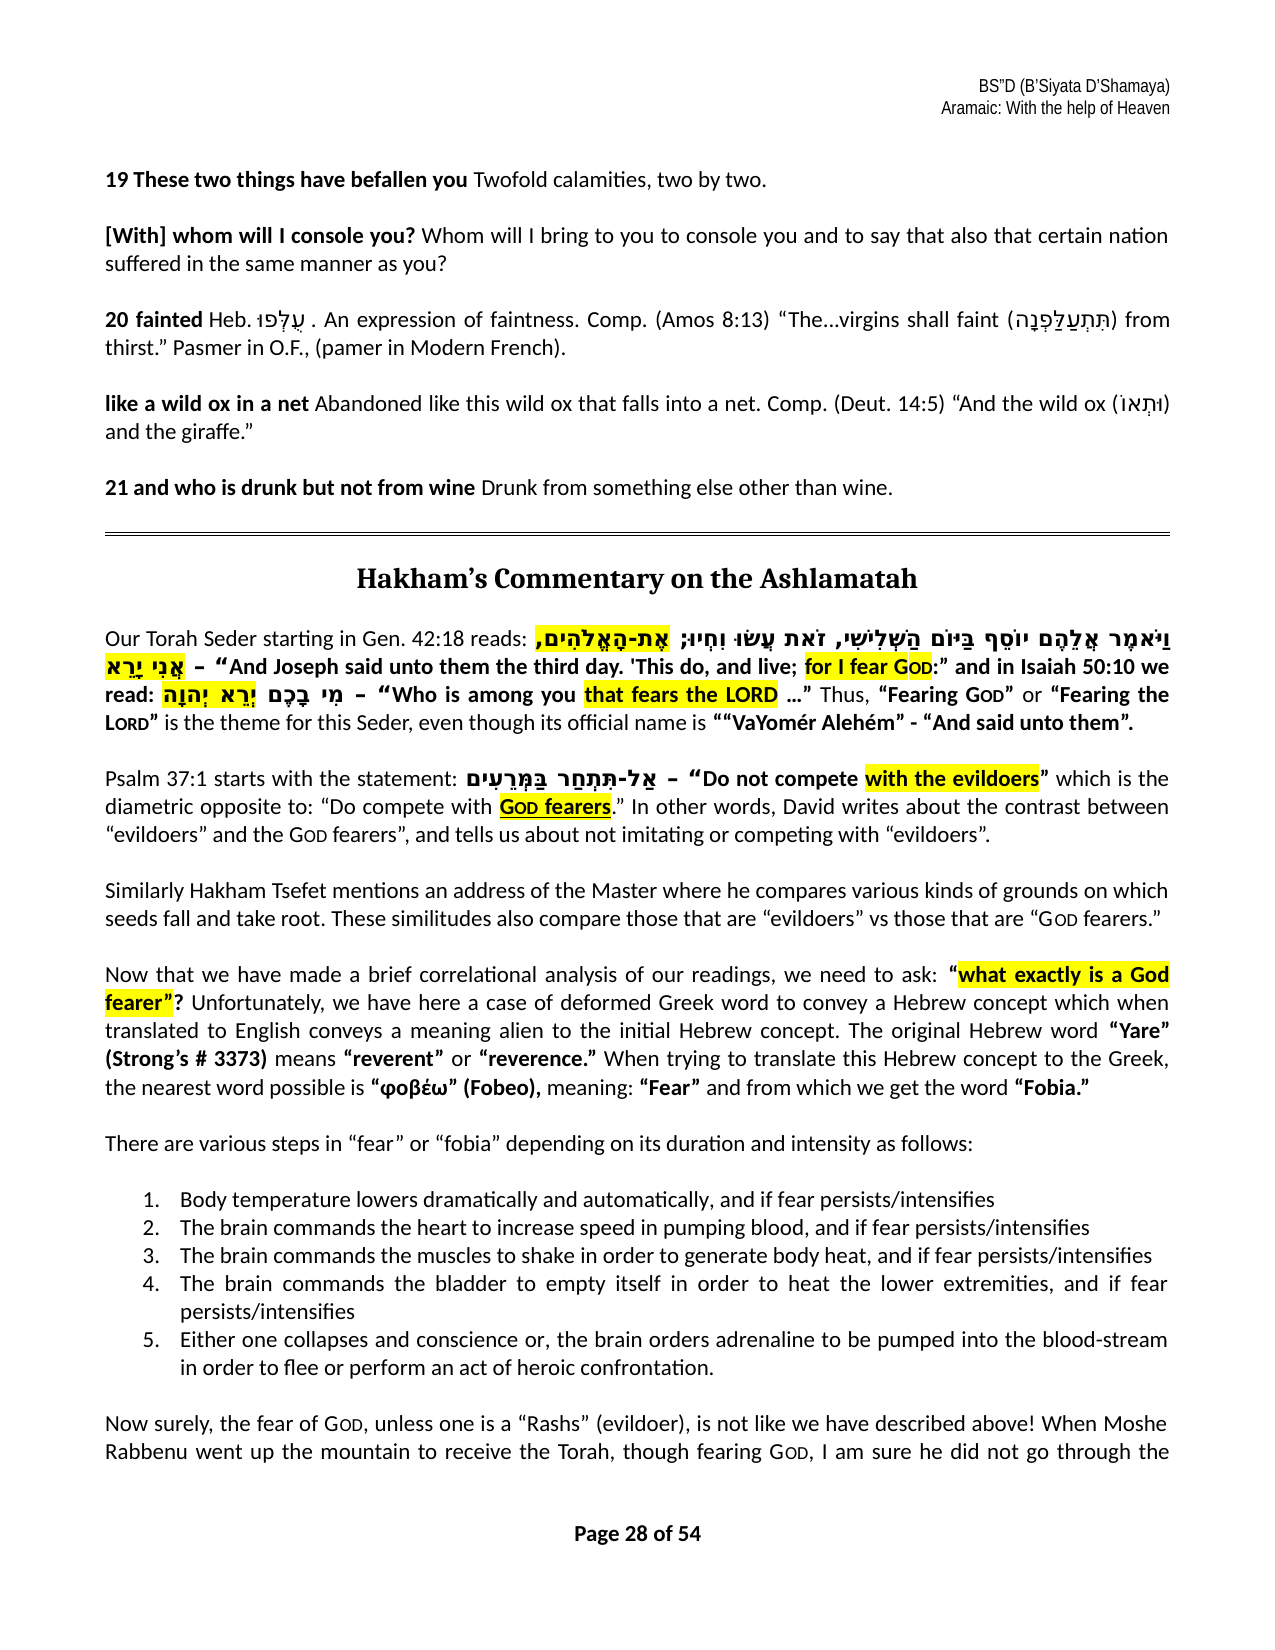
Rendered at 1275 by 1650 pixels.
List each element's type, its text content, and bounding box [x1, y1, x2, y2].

text [With] whom will I console you? Whom will I bring to you to console you and to say that also that certain nation suffered in the same manner as you? [105, 221, 1170, 277]
list Either one collapses and conscience or, the brain orders adrenaline to be pumped into the blood-stream in order to flee or perform an act of heroic confrontation. [142, 1325, 1170, 1381]
text Our Torah Seder starting in Gen. 42:18 reads: וַיֹּאמֶר אֲלֵהֶם יוֹסֵף בַּיּוֹם הַשְּׁלִישִׁי, זֹאת עֲשׂוּ וִחְיוּ; אֶת-הָאֱלֹהִים, אֲנִי יָרֵא – “And Joseph said unto them the third day. 'This do, and live; for I fear God:” and in Isaiah 50:10 we read: מִי בָכֶם יְרֵא יְהוָה – “Who is among you that fears the LORD …” Thus, “Fearing God” or “Fearing the Lord” is the theme for this Seder, even though its official name is ““VaYomér Alehém” - “And said unto them”. [105, 624, 1170, 736]
list Body temperature lowers dramatically and automatically, and if fear persists/intensifies [142, 1185, 1170, 1213]
text Now that we have made a brief correlational analysis of our readings, we need to ask: “what exactly is a God fearer”? Unfortunately, we have here a case of deformed Greek word to convey a Hebrew concept which when translated to English conveys a meaning alien to the initial Hebrew concept. The original Hebrew word “Yare” (Strong’s # 3373) means “reverent” or “reverence.” When trying to translate this Hebrew concept to the Greek, the nearest word possible is “φοβέω” (Fobeo), meaning: “Fear” and from which we get the word “Fobia.” [105, 961, 1170, 1101]
list The brain commands the muscles to shake in order to generate body heat, and if fear persists/intensifies [142, 1241, 1170, 1269]
list The brain commands the heart to increase speed in pumping blood, and if fear persists/intensifies [142, 1213, 1170, 1241]
text There are various steps in “fear” or “fobia” depending on its duration and intensity as follows: [105, 1129, 1170, 1157]
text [105, 1409, 1170, 1465]
text 19 These two things have befallen you Twofold calamities, two by two. [105, 165, 1170, 193]
text Psalm 37:1 starts with the statement: אַל-תִּתְחַר בַּמְּרֵעִים – “Do not compete with the evildoers” which is the diametric opposite to: “Do compete with God fearers.” In other words, David writes about the contrast between “evildoers” and the God fearers”, and tells us about not imitating or competing with “evildoers”. [105, 764, 1170, 848]
text Hakham’s Commentary on the Ashlamatah [105, 563, 1170, 596]
text like a wild ox in a net Abandoned like this wild ox that falls into a net. Comp. (Deut. 14:5) “And the wild ox (וּתְאוֹ) and the giraffe.” [105, 389, 1170, 446]
list The brain commands the bladder to empty itself in order to heat the lower extremities, and if fear persists/intensifies [142, 1269, 1170, 1325]
text 21 and who is drunk but not from wine Drunk from something else other than wine. [105, 473, 1170, 502]
text Similarly Hakham Tsefet mentions an address of the Master where he compares various kinds of grounds on which seeds fall and take root. These similitudes also compare those that are “evildoers” vs those that are “God fearers.” [105, 876, 1170, 932]
text 20 fainted Heb. עֻלְּפוּ . An expression of faintness. Comp. (Amos 8:13) “The...virgins shall faint (תִּתְעַלַּפְנָה) from thirst.” Pasmer in O.F., (pamer in Modern French). [105, 305, 1170, 361]
